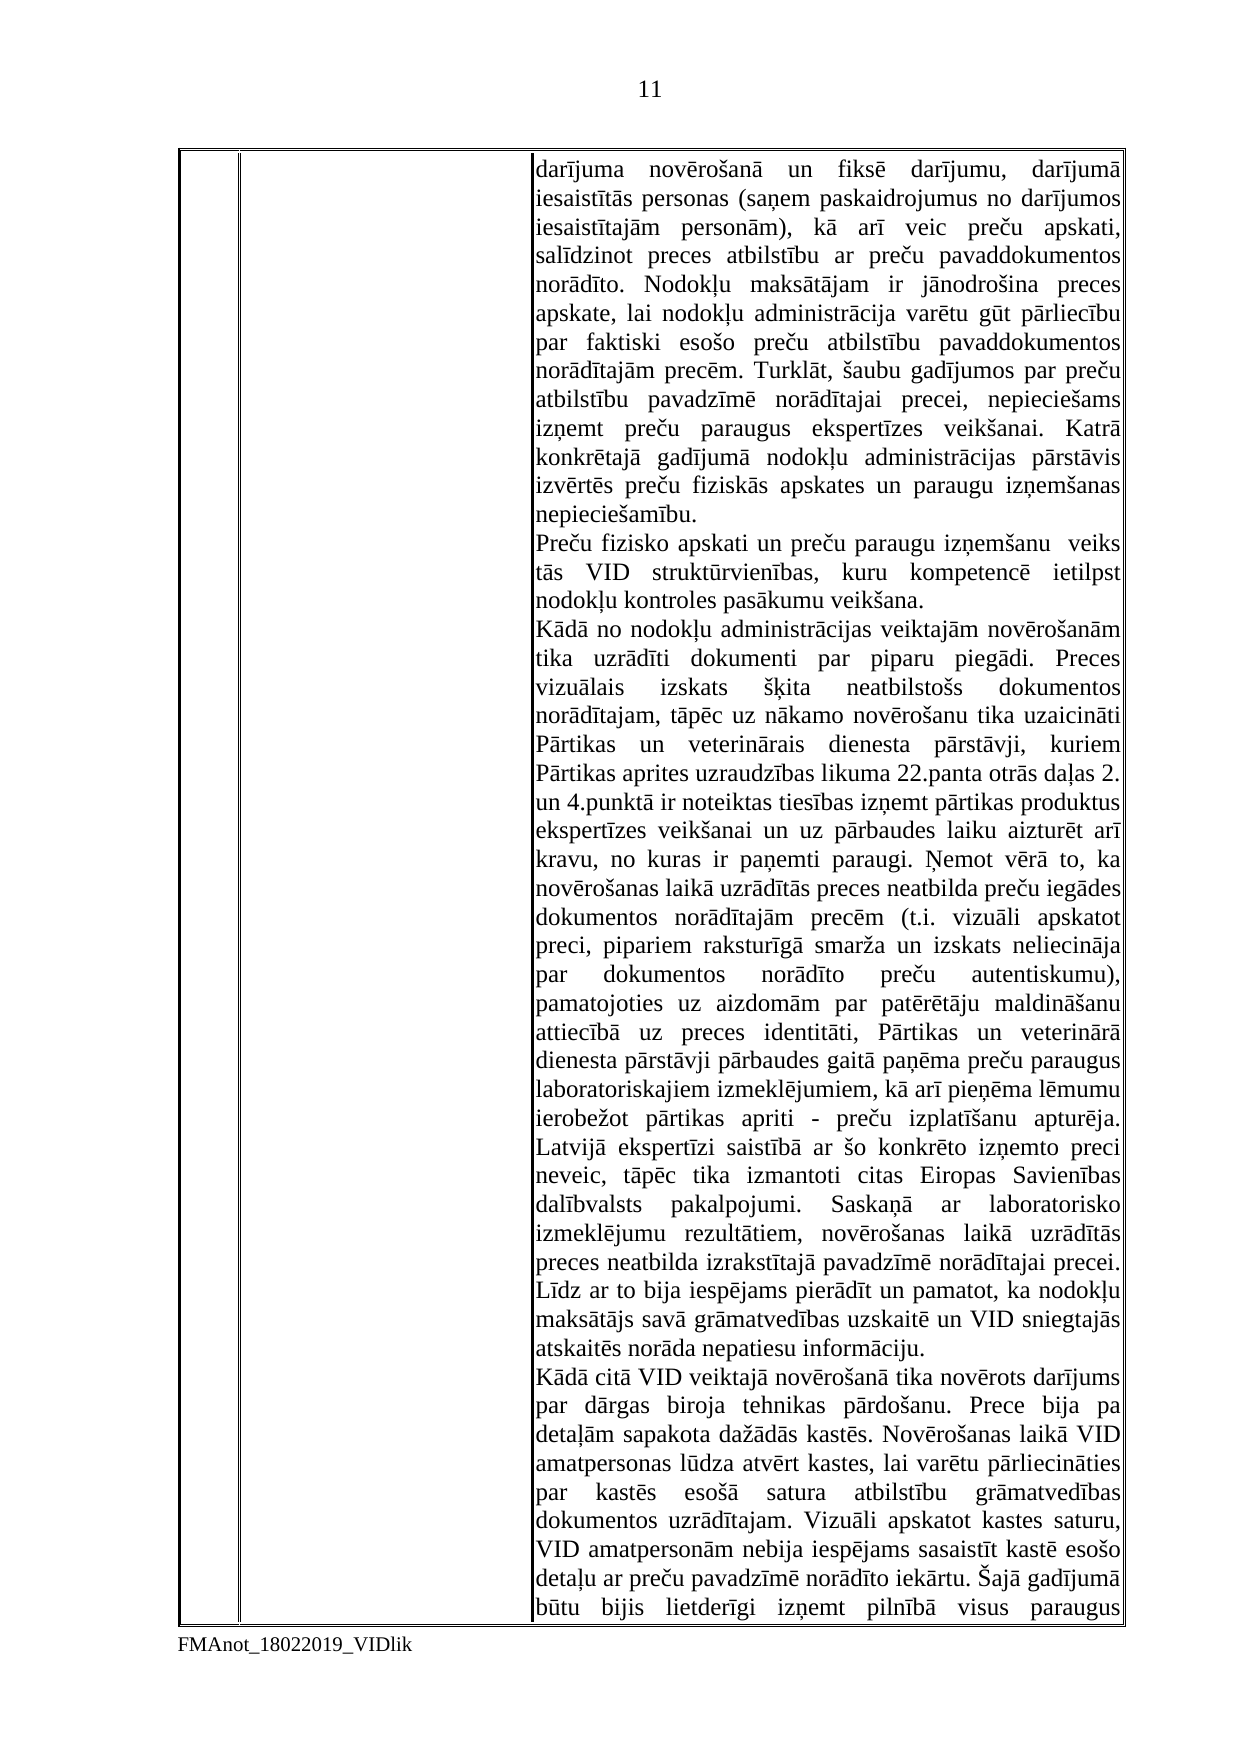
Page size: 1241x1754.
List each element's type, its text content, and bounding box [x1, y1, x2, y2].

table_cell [240, 151, 532, 1623]
table_cell 2. [181, 151, 240, 1623]
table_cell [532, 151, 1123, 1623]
